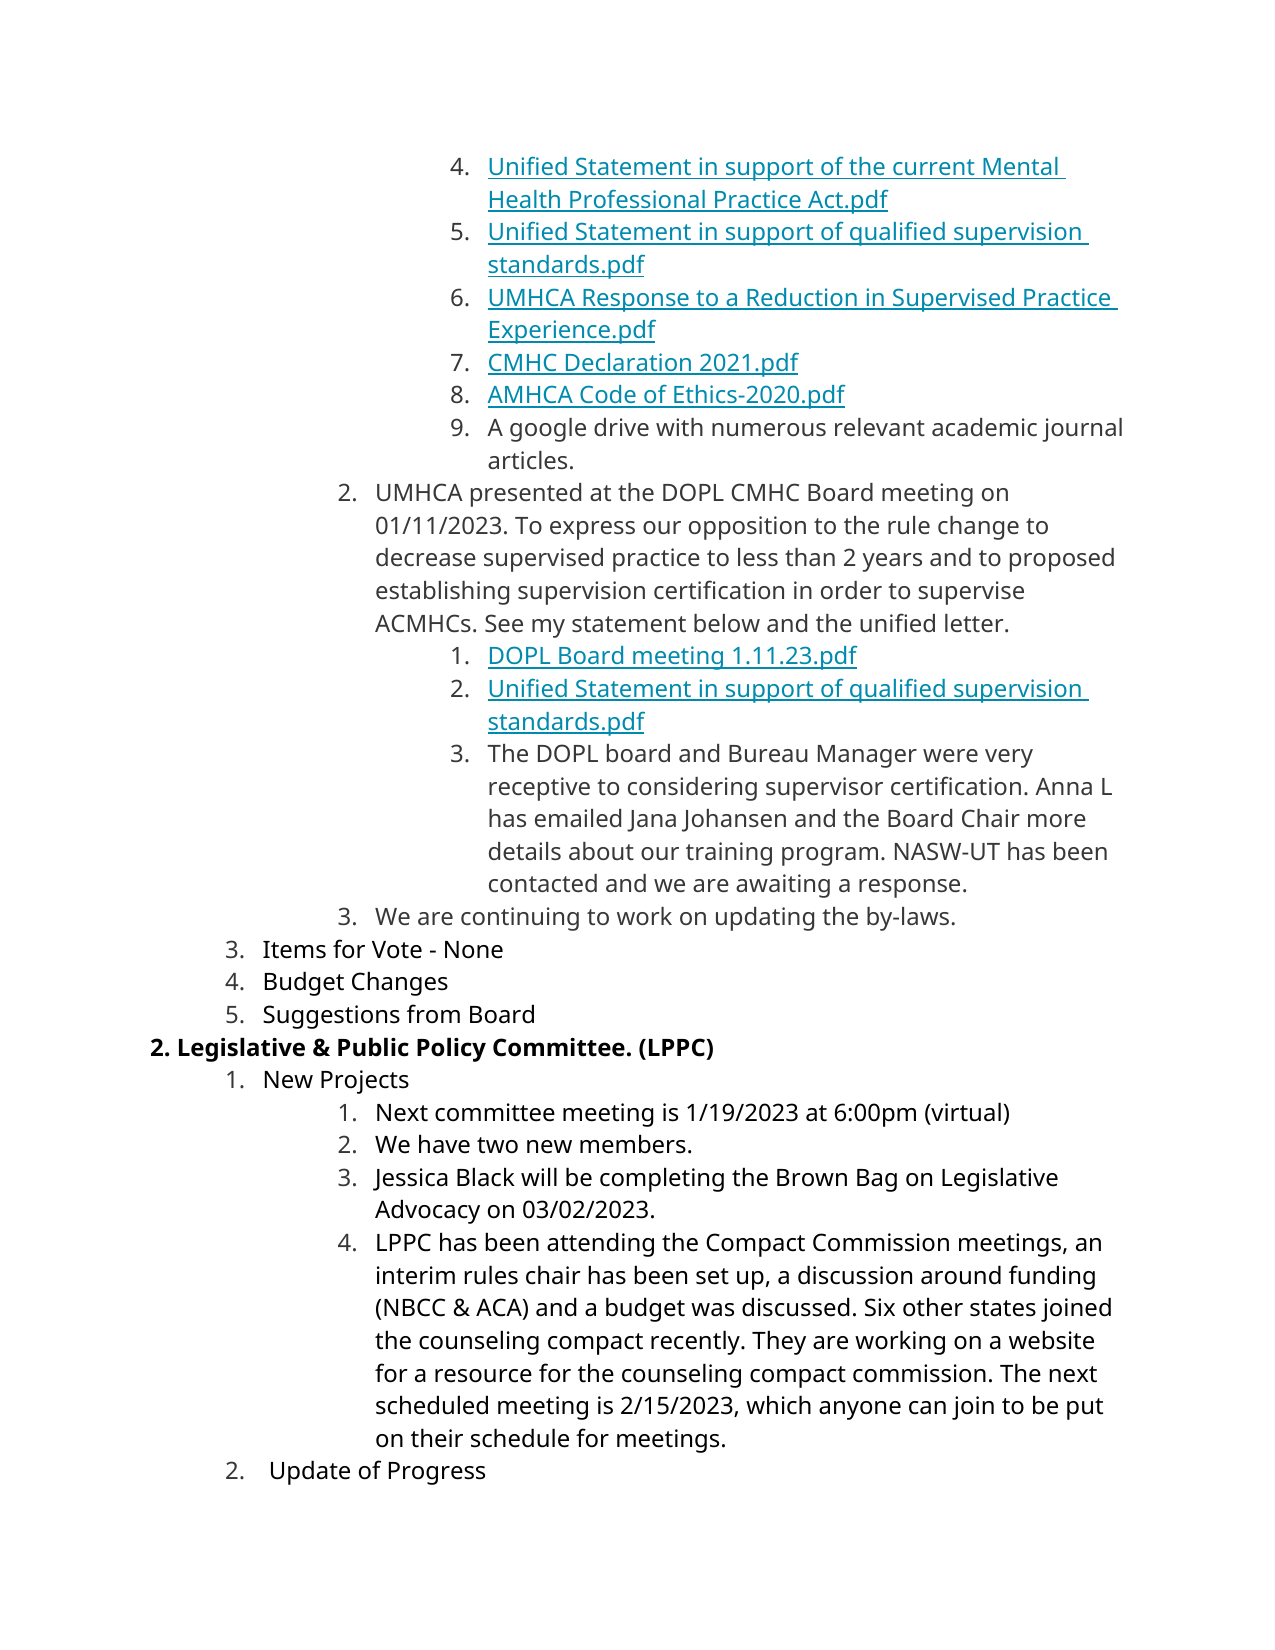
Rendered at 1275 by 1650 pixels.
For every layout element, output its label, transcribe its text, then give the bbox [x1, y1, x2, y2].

list DOPL Board meeting 1.11.23.pdf [450, 639, 1125, 672]
list Unified Statement in support of qualified supervision standards.pdf [450, 215, 1125, 280]
list Budget Changes [225, 965, 1125, 998]
list We have two new members. [337, 1128, 1125, 1161]
list Suggestions from Board [225, 998, 1125, 1030]
list Jessica Black will be completing the Brown Bag on Legislative Advocacy on 03/02/2023. [337, 1161, 1125, 1226]
list Unified Statement in support of qualified supervision standards.pdf [450, 672, 1125, 737]
list New Projects [225, 1063, 1125, 1096]
list CMHC Declaration 2021.pdf [450, 346, 1125, 378]
list The DOPL board and Bureau Manager were very receptive to considering supervisor certification. Anna L has emailed Jana Johansen and the Board Chair more details about our training program. NASW-UT has been contacted and we are awaiting a response. [450, 737, 1125, 900]
list Next committee meeting is 1/19/2023 at 6:00pm (virtual) [337, 1096, 1125, 1128]
list UMHCA presented at the DOPL CMHC Board meeting on 01/11/2023. To express our opposition to the rule change to decrease supervised practice to less than 2 years and to proposed establishing supervision certification in order to supervise ACMHCs. See my statement below and the unified letter. [337, 476, 1125, 639]
list UMHCA Response to a Reduction in Supervised Practice Experience.pdf [450, 280, 1125, 346]
list LPPC has been attending the Compact Commission meetings, an interim rules chair has been set up, a discussion around funding (NBCC & ACA) and a budget was discussed. Six other states joined the counseling compact recently. They are working on a website for a resource for the counseling compact commission. The next scheduled meeting is 2/15/2023, which anyone can join to be put on their schedule for meetings. [337, 1226, 1125, 1454]
list A google drive with numerous relevant academic journal articles. [450, 411, 1125, 476]
list Items for Vote - None [225, 932, 1125, 965]
list We are continuing to work on updating the by-laws. [337, 900, 1125, 932]
list Update of Progress [225, 1454, 1125, 1487]
list AMHCA Code of Ethics-2020.pdf [450, 378, 1125, 411]
text 2. Legislative & Public Policy Committee. (LPPC) [150, 1030, 1125, 1063]
list Unified Statement in support of the current Mental Health Professional Practice Act.pdf [450, 150, 1125, 215]
